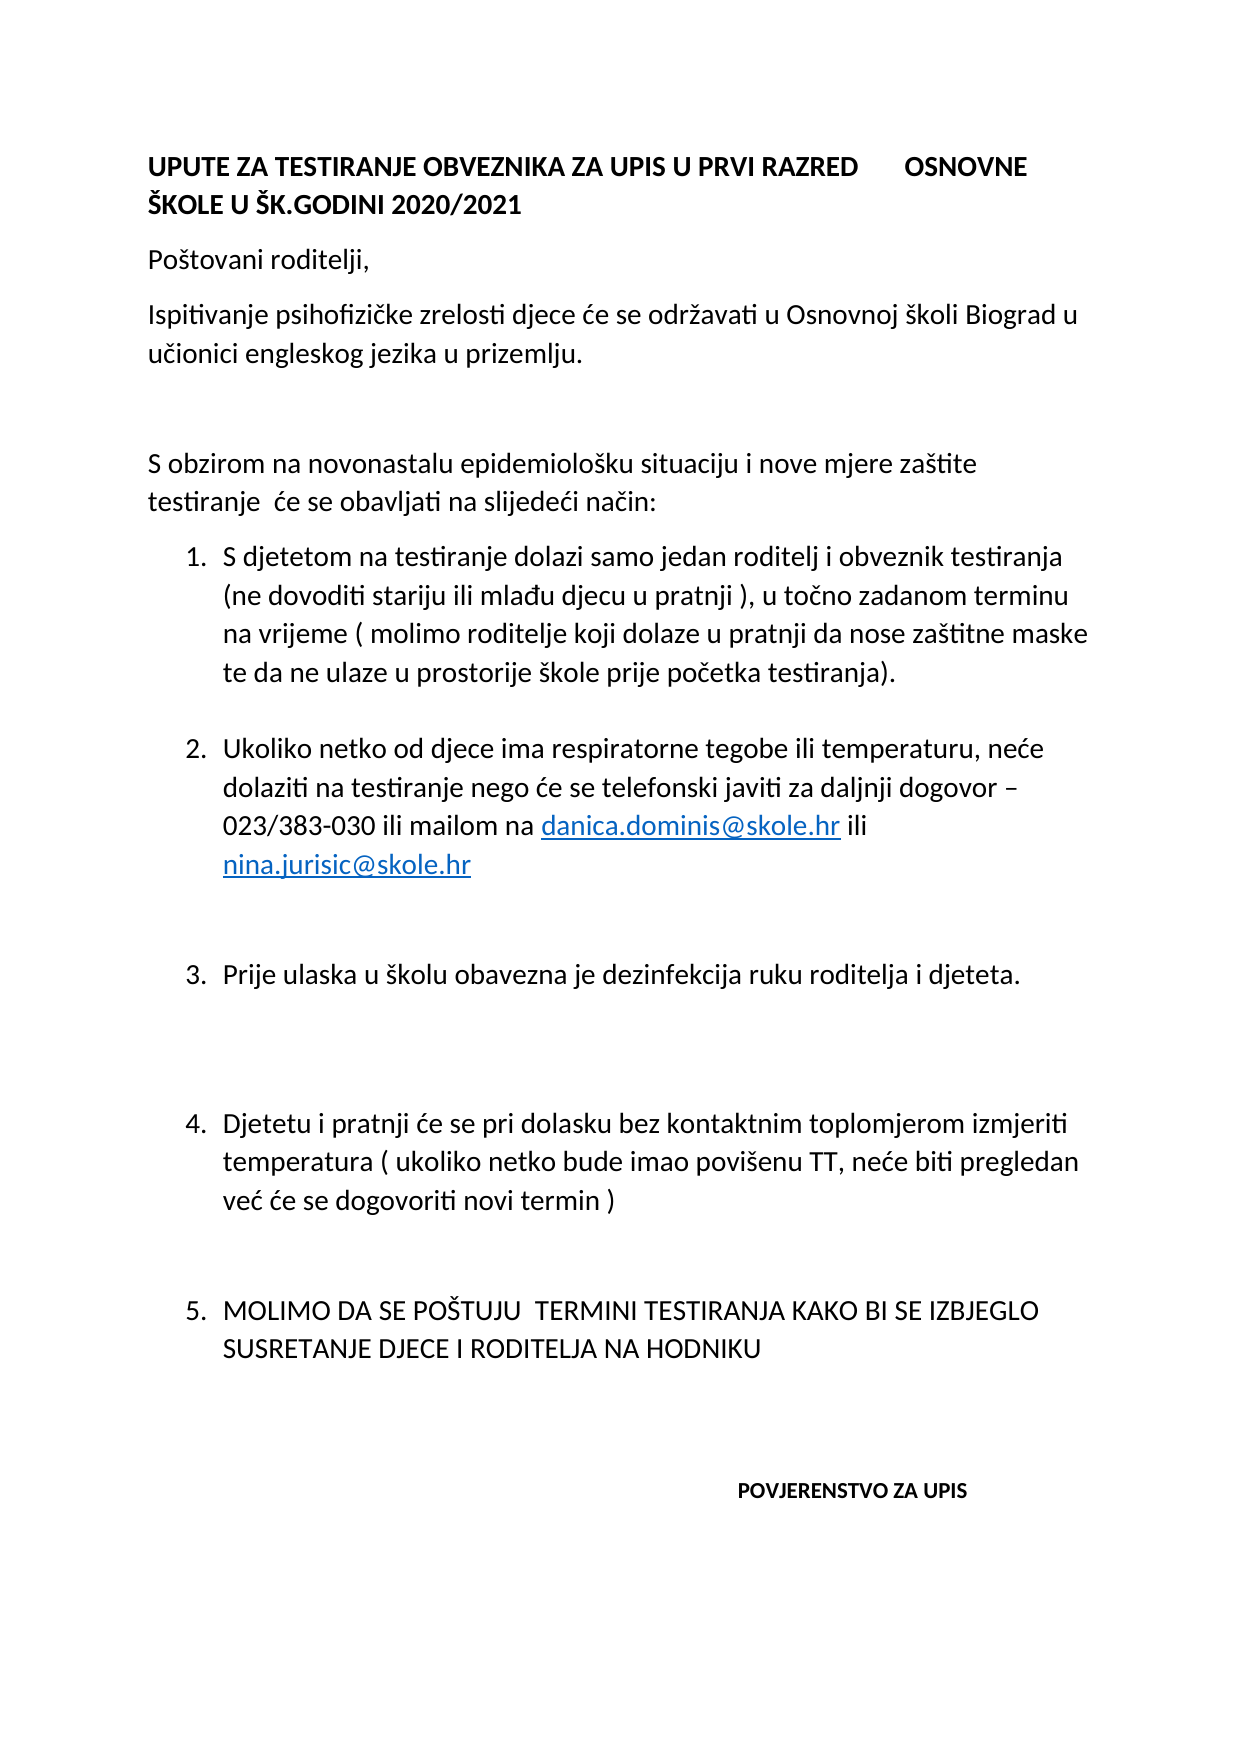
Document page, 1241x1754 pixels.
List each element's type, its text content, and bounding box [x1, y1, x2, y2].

list Prije ulaska u školu obavezna je dezinfekcija ruku roditelja i djeteta. [185, 956, 1093, 992]
text UPUTE ZA TESTIRANJE OBVEZNIKA ZA UPIS U PRVI RAZRED OSNOVNE ŠKOLE U ŠK.GODINI 2020/2021 [148, 148, 1093, 222]
list Ukoliko netko od djece ima respiratorne tegobe ili temperaturu, neće dolaziti na testiranje nego će se telefonski javiti za daljnji dogovor – 023/383-030 ili mailom na danica.dominis@skole.hr ili nina.jurisic@skole.hr [185, 731, 1093, 882]
list MOLIMO DA SE POŠTUJU TERMINI TESTIRANJA KAKO BI SE IZBJEGLO SUSRETANJE DJECE I RODITELJA NA HODNIKU [185, 1292, 1093, 1366]
list Djetetu i pratnji će se pri dolasku bez kontaktnim toplomjerom izmjeriti temperatura ( ukoliko netko bude imao povišenu TT, neće biti pregledan već će se dogovoriti novi termin ) [185, 1105, 1093, 1217]
text POVJERENSTVO ZA UPIS [221, 1385, 1093, 1504]
text Poštovani roditelji, [148, 241, 1093, 277]
list S djetetom na testiranje dolazi samo jedan roditelj i obveznik testiranja (ne dovoditi stariju ili mlađu djecu u pratnji ), u točno zadanom terminu na vrijeme ( molimo roditelje koji dolaze u pratnji da nose zaštitne maske te da ne ulaze u prostorije škole prije početka testiranja). [185, 538, 1093, 689]
text S obzirom na novonastalu epidemiološku situaciju i nove mjere zaštite testiranje će se obavljati na slijedeći način: [148, 445, 1093, 519]
text Ispitivanje psihofizičke zrelosti djece će se održavati u Osnovnoj školi Biograd u učionici engleskog jezika u prizemlju. [148, 296, 1093, 370]
